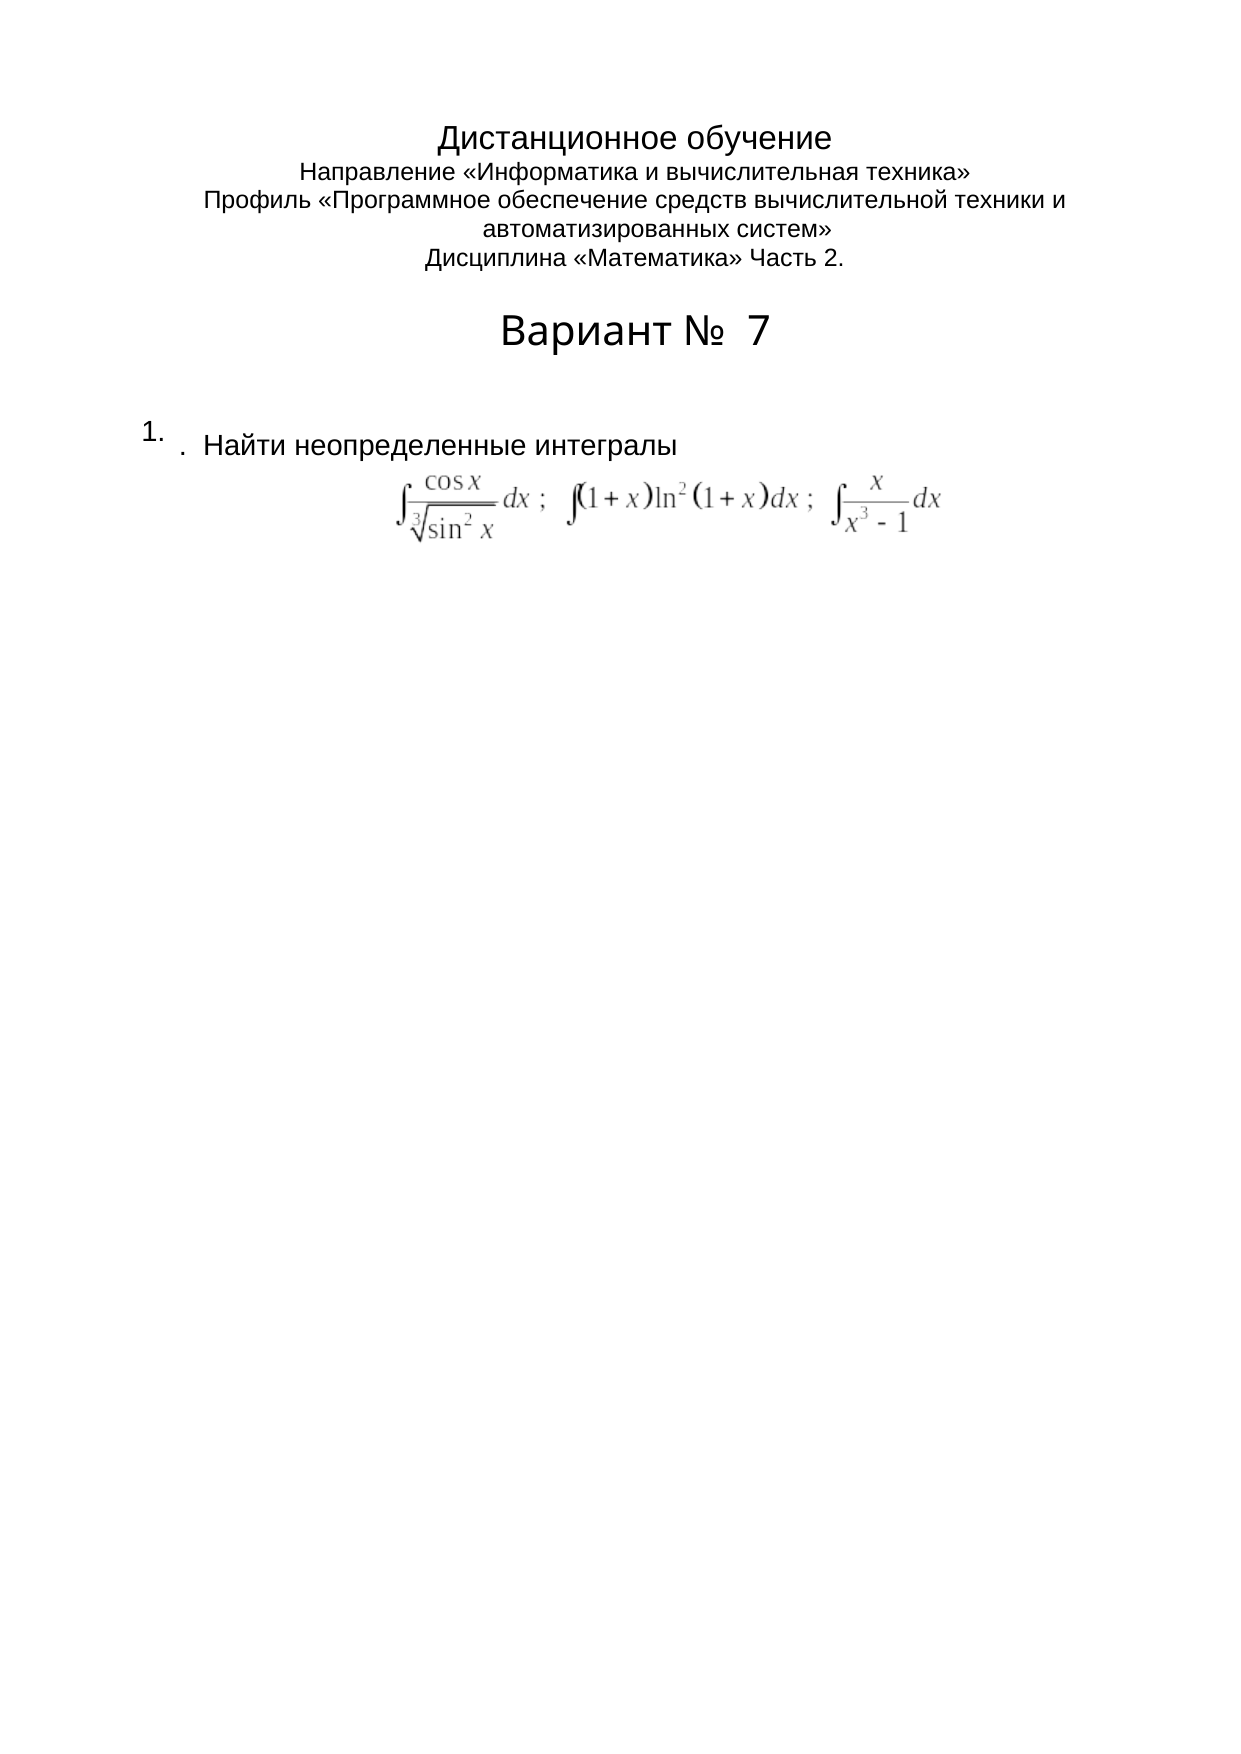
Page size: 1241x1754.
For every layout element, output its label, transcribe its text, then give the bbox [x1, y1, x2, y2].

title . Найти неопределенные интегралы [141, 414, 1152, 462]
text Направление «Информатика и вычислительная техника» [118, 157, 1152, 185]
text Вариант № 7 [118, 300, 1152, 357]
text Профиль «Программное обеспечение средств вычислительной техники и автоматизированных систем» [118, 185, 1152, 243]
text Дисциплина «Математика» Часть 2. [118, 243, 1152, 272]
text Дистанционное обучение [118, 118, 1152, 157]
